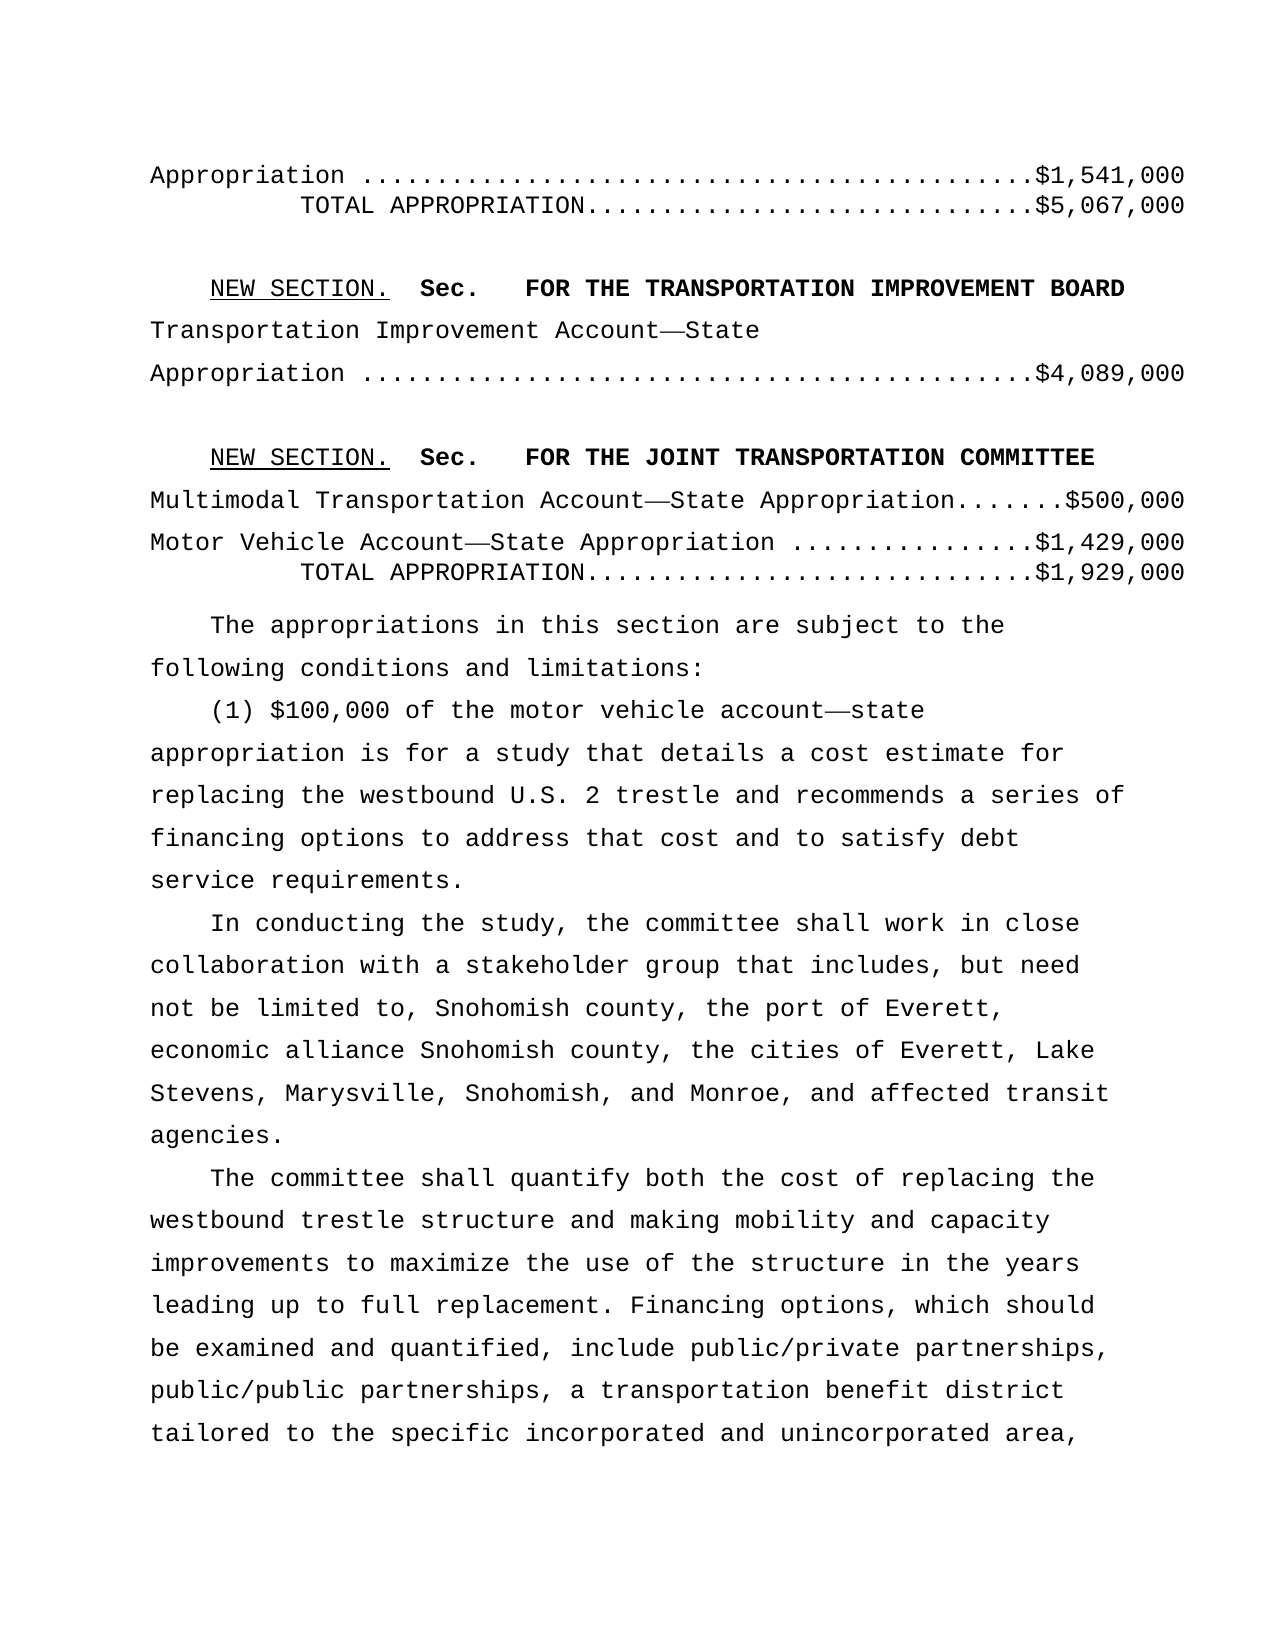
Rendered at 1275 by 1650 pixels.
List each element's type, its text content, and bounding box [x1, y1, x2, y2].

text The appropriations in this section are subject to the following conditions and limitations: [150, 600, 1125, 685]
text TOTAL APPROPRIATION $5,067,000 [150, 192, 1125, 221]
text In conducting the study, the committee shall work in close collaboration with a stakeholder group that includes, but need not be limited to, Snohomish county, the port of Everett, economic alliance Snohomish county, the cities of Everett, Lake Stevens, Marysville, Snohomish, and Monroe, and affected transit agencies. [150, 897, 1125, 1152]
text NEW SECTION. Sec. FOR THE JOINT TRANSPORTATION COMMITTEE [150, 432, 1125, 474]
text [150, 1152, 1125, 1450]
text TOTAL APPROPRIATION $1,929,000 [150, 559, 1125, 587]
text Transportation Improvement Account—State [150, 305, 1125, 347]
text Appropriation $4,089,000 [150, 347, 1125, 390]
text Appropriation $1,541,000 [150, 150, 1125, 192]
text (1) $100,000 of the motor vehicle account—state appropriation is for a study that details a cost estimate for replacing the westbound U.S. 2 trestle and recommends a series of financing options to address that cost and to satisfy debt service requirements. [150, 685, 1125, 897]
text Motor Vehicle Account—State Appropriation $1,429,000 [150, 517, 1125, 559]
text Multimodal Transportation Account—State Appropriation $500,000 [150, 474, 1125, 517]
text NEW SECTION. Sec. FOR THE TRANSPORTATION IMPROVEMENT BOARD [150, 262, 1125, 305]
